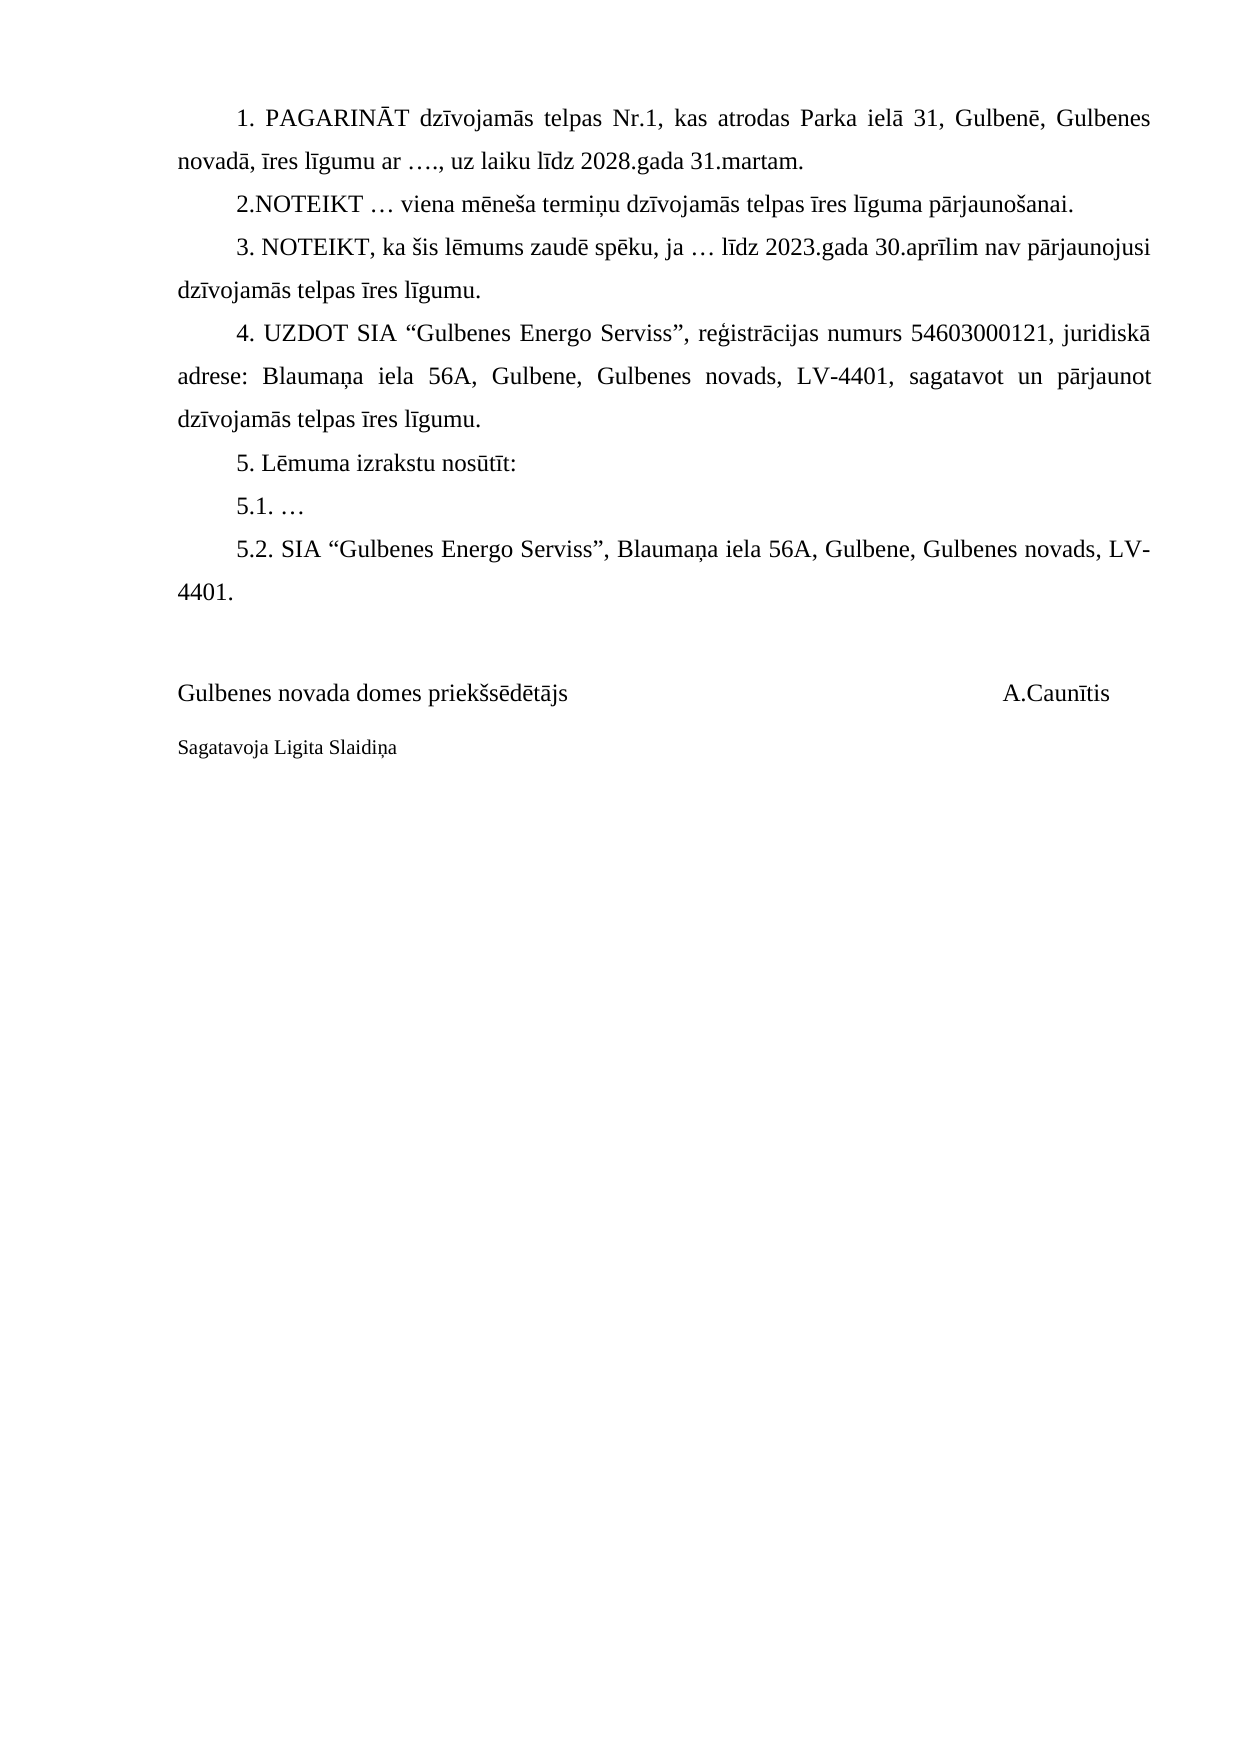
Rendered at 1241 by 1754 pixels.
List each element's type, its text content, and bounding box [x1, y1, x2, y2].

text 5. Lēmuma izrakstu nosūtīt: [177, 448, 1152, 476]
text 5.1. … [177, 491, 1152, 519]
text 4. UZDOT SIA “Gulbenes Energo Serviss”, reģistrācijas numurs 54603000121, juridiskā adrese: Blaumaņa iela 56A, Gulbene, Gulbenes novads, LV-4401, sagatavot un pārjaunot dzīvojamās telpas īres līgumu. [177, 318, 1152, 433]
text 3. NOTEIKT, ka šis lēmums zaudē spēku, ja … līdz 2023.gada 30.aprīlim nav pārjaunojusi dzīvojamās telpas īres līgumu. [177, 232, 1152, 304]
text 1. PAGARINĀT dzīvojamās telpas Nr.1, kas atrodas Parka ielā 31, Gulbenē, Gulbenes novadā, īres līgumu ar …., uz laiku līdz 2028.gada 31.martam. [177, 103, 1152, 174]
text 5.2. SIA “Gulbenes Energo Serviss”, Blaumaņa iela 56A, Gulbene, Gulbenes novads, LV-4401. [177, 534, 1152, 606]
text Sagatavoja Ligita Slaidiņa [177, 735, 1152, 759]
text Gulbenes novada domes priekšsēdētājs A.Caunītis [177, 678, 1152, 706]
text 2.NOTEIKT … viena mēneša termiņu dzīvojamās telpas īres līguma pārjaunošanai. [177, 189, 1152, 218]
